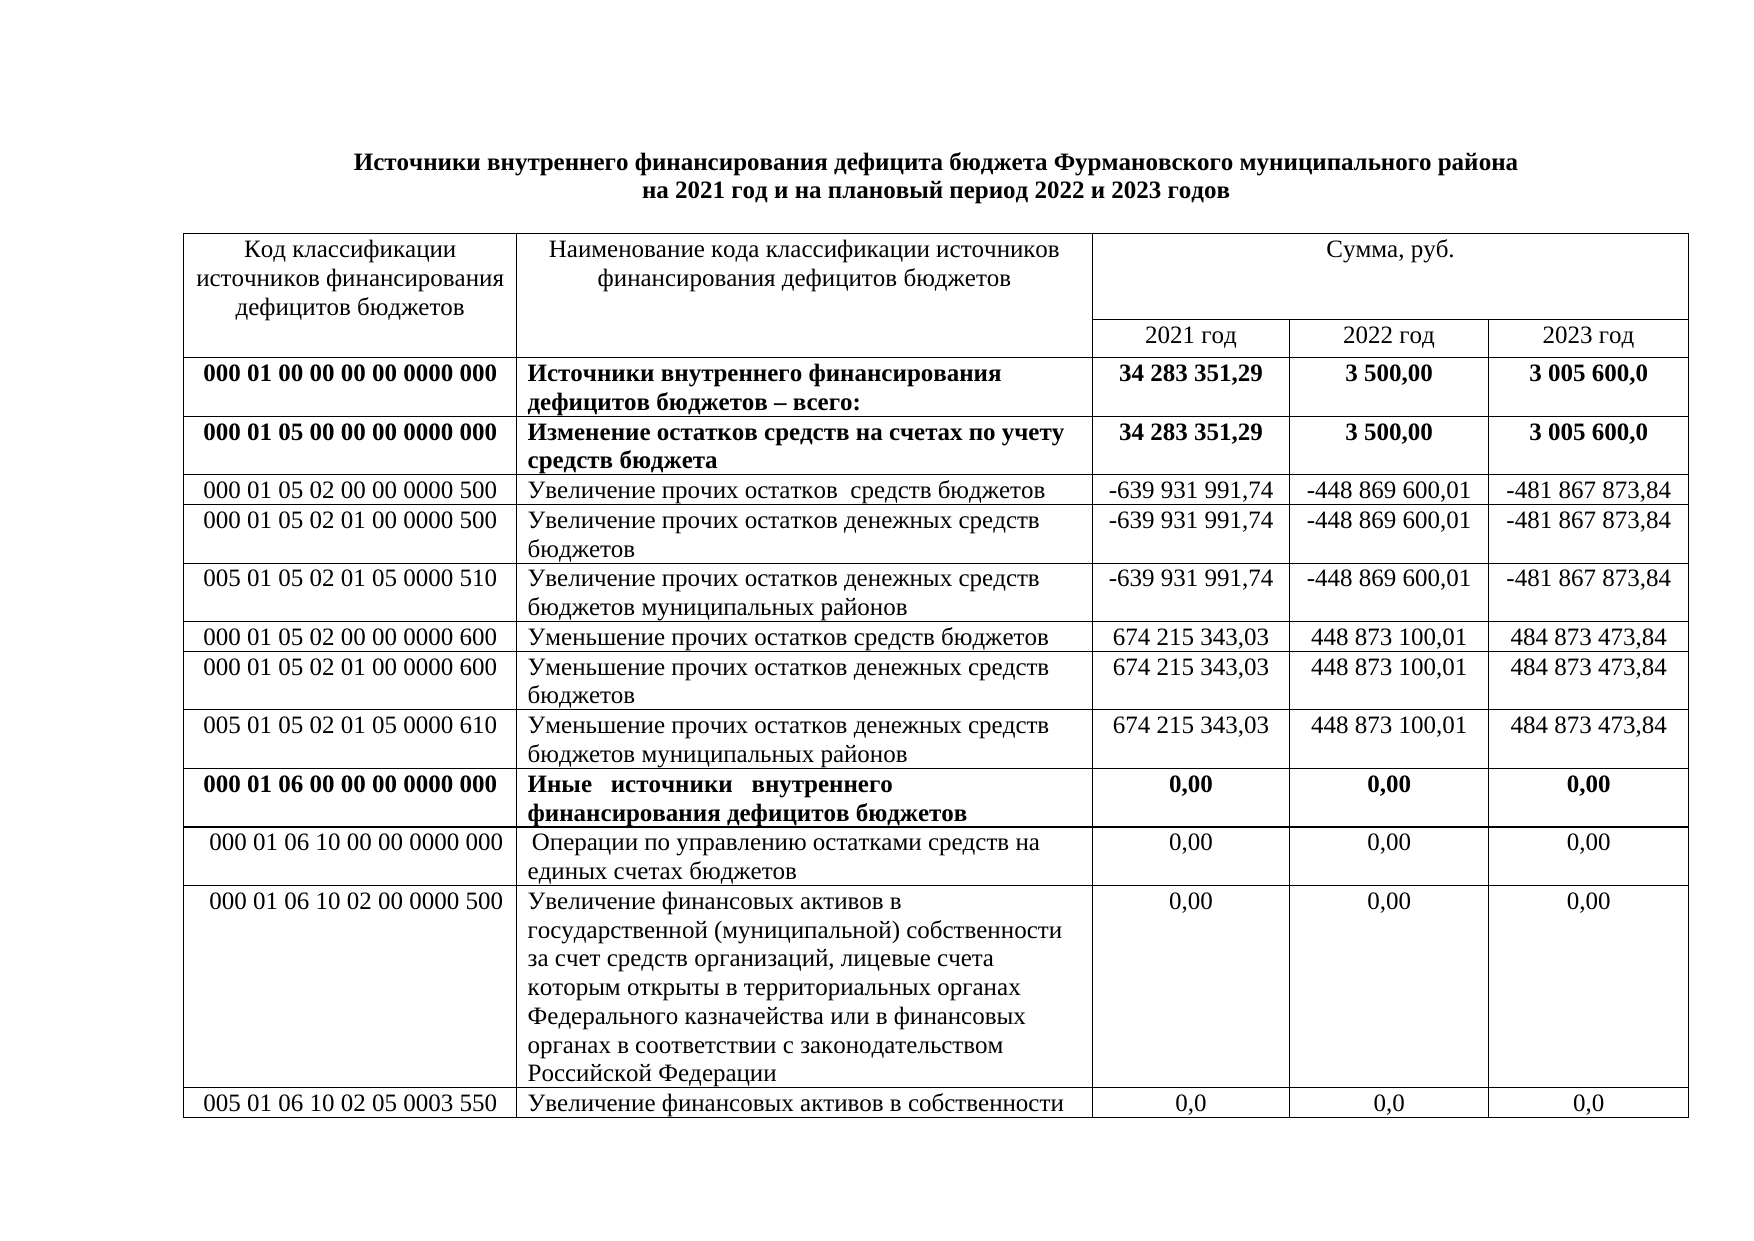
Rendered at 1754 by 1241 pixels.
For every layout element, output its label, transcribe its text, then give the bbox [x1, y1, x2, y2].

table_cell Изменение остатков средств на счетах по учету средств бюджета [517, 417, 1092, 474]
table_cell 000 01 05 02 01 00 0000 600 [184, 652, 516, 709]
table_cell 2023 год [1489, 320, 1688, 357]
table_cell 0,00 [1290, 828, 1488, 885]
table_cell 000 01 06 10 00 00 0000 000 [184, 828, 516, 885]
table_cell 000 01 05 02 01 00 0000 500 [184, 505, 516, 562]
table_cell -639 931 991,74 [1093, 505, 1289, 562]
table_cell Уменьшение прочих остатков средств бюджетов [517, 622, 1092, 651]
table_cell Увеличение финансовых активов в государственной (муниципальной) собственности за счет средств организаций, лицевые счета которым открыты в территориальных органах Федерального казначейства или в финансовых органах в соответствии с законодательством Российской Федерации [517, 886, 1092, 1087]
table_cell Увеличение прочих остатков средств бюджетов [517, 475, 1092, 504]
table_cell 484 873 473,84 [1489, 652, 1688, 709]
table_cell -448 869 600,01 [1290, 475, 1488, 504]
table_cell -481 867 873,84 [1489, 564, 1688, 621]
table_cell 000 01 00 00 00 00 0000 000 [184, 358, 516, 416]
table_cell 3 500,00 [1290, 358, 1488, 416]
table_cell 0,00 [1093, 828, 1289, 885]
table_cell 34 283 351,29 [1093, 417, 1289, 474]
table_cell -639 931 991,74 [1093, 564, 1289, 621]
text на 2021 год и на плановый период 2022 и 2023 годов [177, 176, 1695, 204]
table_header Сумма, руб. [1093, 234, 1688, 319]
table_cell 0,0 [1489, 1088, 1688, 1117]
table_cell 000 01 06 00 00 00 0000 000 [184, 769, 516, 826]
text Источники внутреннего финансирования дефицита бюджета Фурмановского муниципального района [177, 147, 1695, 176]
table_cell 34 283 351,29 [1093, 358, 1289, 416]
table_cell -639 931 991,74 [1093, 475, 1289, 504]
table_cell 000 01 06 10 02 00 0000 500 [184, 886, 516, 1087]
table_cell 484 873 473,84 [1489, 710, 1688, 768]
table_header Код классификации источников финансирования дефицитов бюджетов [184, 234, 516, 357]
table_cell -481 867 873,84 [1489, 475, 1688, 504]
table_cell 0,0 [1093, 1088, 1289, 1117]
table_cell Уменьшение прочих остатков денежных средств бюджетов [517, 652, 1092, 709]
table_cell 3 005 600,0 [1489, 358, 1688, 416]
table_cell 448 873 100,01 [1290, 622, 1488, 651]
table_cell 0,00 [1290, 886, 1488, 1087]
table_cell 674 215 343,03 [1093, 710, 1289, 768]
table_header Наименование кода классификации источников финансирования дефицитов бюджетов [517, 234, 1092, 357]
table_cell 3 005 600,0 [1489, 417, 1688, 474]
table_cell 0,00 [1093, 769, 1289, 826]
table_cell 0,0 [1290, 1088, 1488, 1117]
table_cell 674 215 343,03 [1093, 652, 1289, 709]
table_cell -448 869 600,01 [1290, 564, 1488, 621]
table_cell 005 01 06 10 02 05 0003 550 [184, 1088, 516, 1117]
table_cell Операции по управлению остатками средств на единых счетах бюджетов [517, 828, 1092, 885]
table_cell 0,00 [1489, 769, 1688, 826]
table_cell 000 01 05 00 00 00 0000 000 [184, 417, 516, 474]
table_cell 3 500,00 [1290, 417, 1488, 474]
table_cell 448 873 100,01 [1290, 710, 1488, 768]
table_cell 2021 год [1093, 320, 1289, 357]
table_cell Источники внутреннего финансирования дефицитов бюджетов – всего: [517, 358, 1092, 416]
table_cell Уменьшение прочих остатков денежных средств бюджетов муниципальных районов [517, 710, 1092, 768]
table_cell 484 873 473,84 [1489, 622, 1688, 651]
table_cell -481 867 873,84 [1489, 505, 1688, 562]
table_cell 000 01 05 02 00 00 0000 600 [184, 622, 516, 651]
table_cell 674 215 343,03 [1093, 622, 1289, 651]
table_cell 005 01 05 02 01 05 0000 510 [184, 564, 516, 621]
table_cell -448 869 600,01 [1290, 505, 1488, 562]
table_cell 0,00 [1489, 828, 1688, 885]
table_cell 2022 год [1290, 320, 1488, 357]
table_cell 448 873 100,01 [1290, 652, 1488, 709]
table_cell Увеличение прочих остатков денежных средств бюджетов муниципальных районов [517, 564, 1092, 621]
table_cell Иные источники внутреннего финансирования дефицитов бюджетов [517, 769, 1092, 826]
table_cell 0,00 [1290, 769, 1488, 826]
table_cell 005 01 05 02 01 05 0000 610 [184, 710, 516, 768]
table_cell 0,00 [1093, 886, 1289, 1087]
table_cell 0,00 [1489, 886, 1688, 1087]
table_cell 000 01 05 02 00 00 0000 500 [184, 475, 516, 504]
table_cell Увеличение прочих остатков денежных средств бюджетов [517, 505, 1092, 562]
